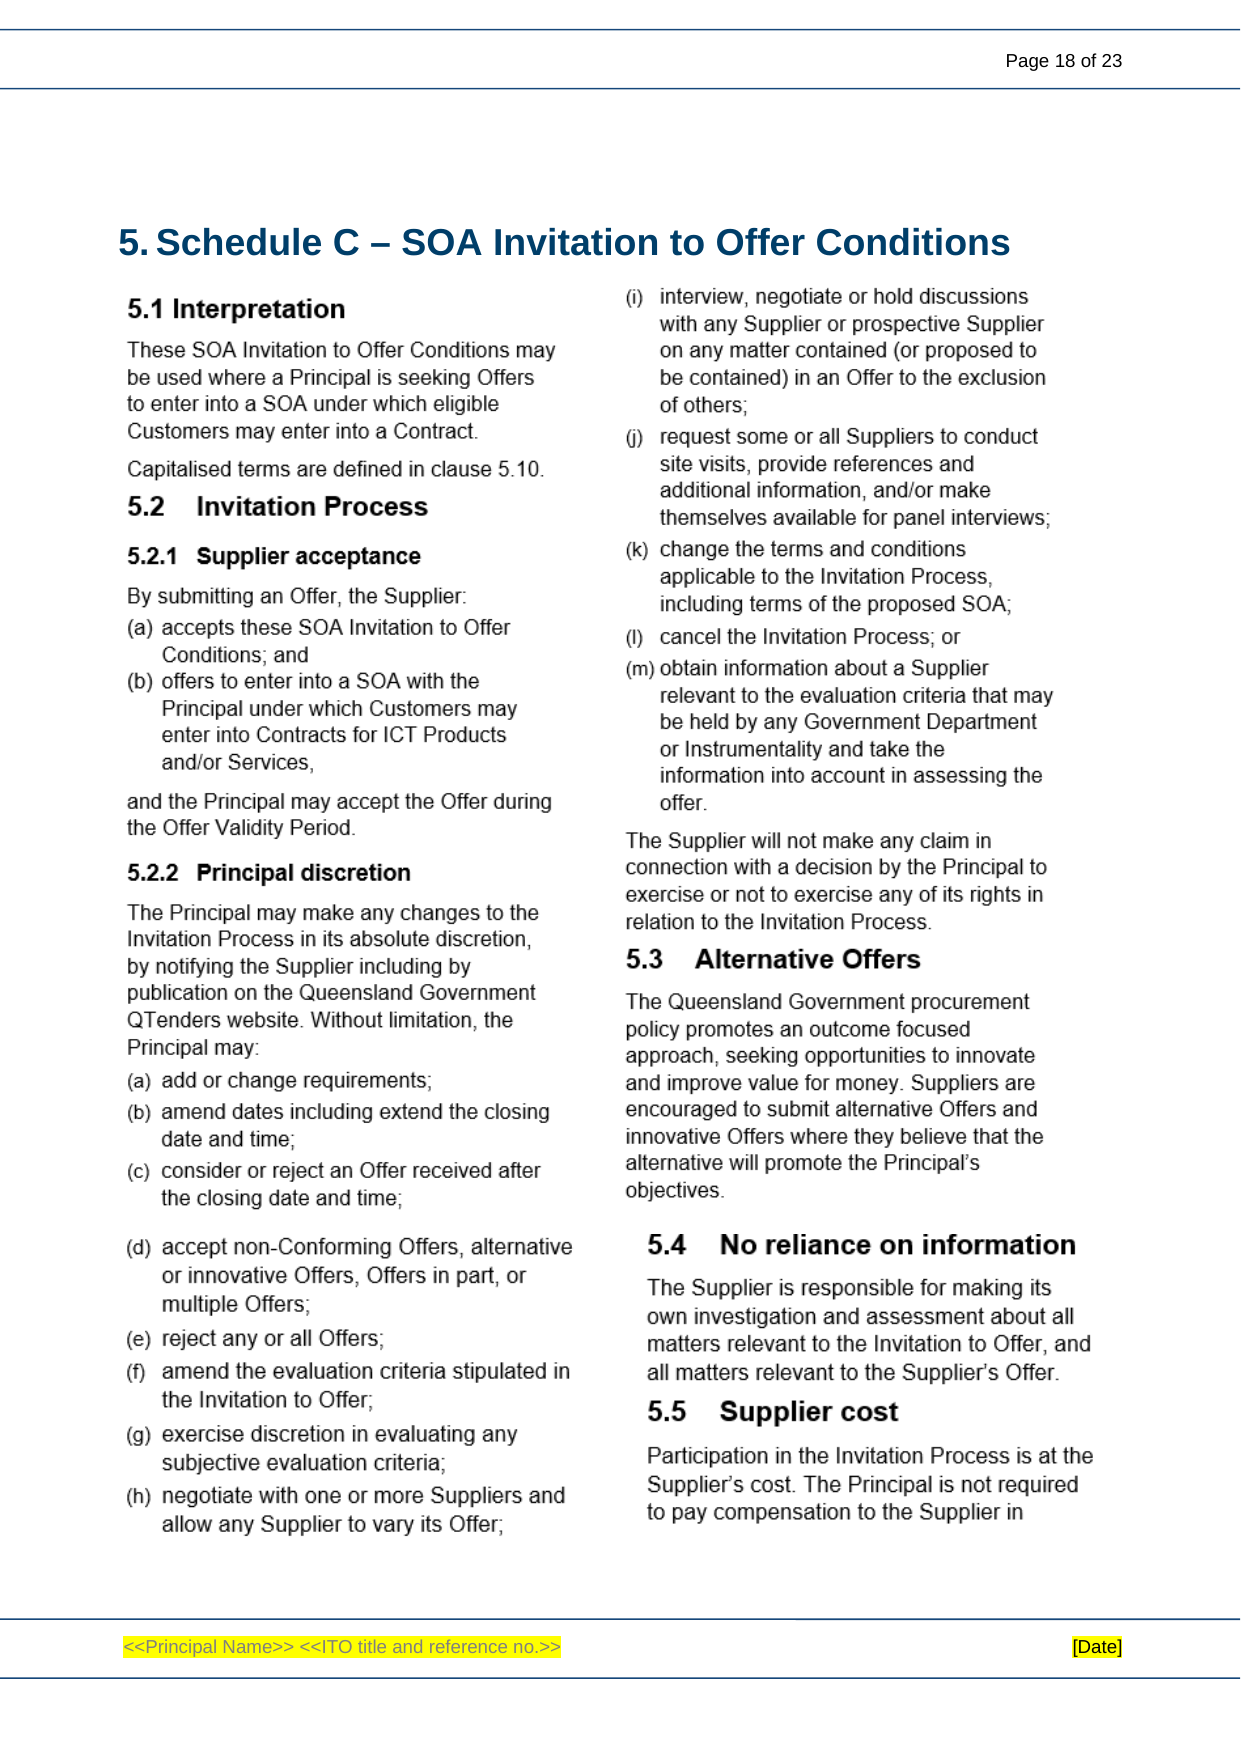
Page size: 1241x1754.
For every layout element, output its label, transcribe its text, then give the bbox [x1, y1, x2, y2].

picture [118, 280, 1123, 1212]
subtitle Schedule C – SOA Invitation to Offer Conditions [118, 220, 1122, 263]
picture [118, 1234, 1123, 1547]
